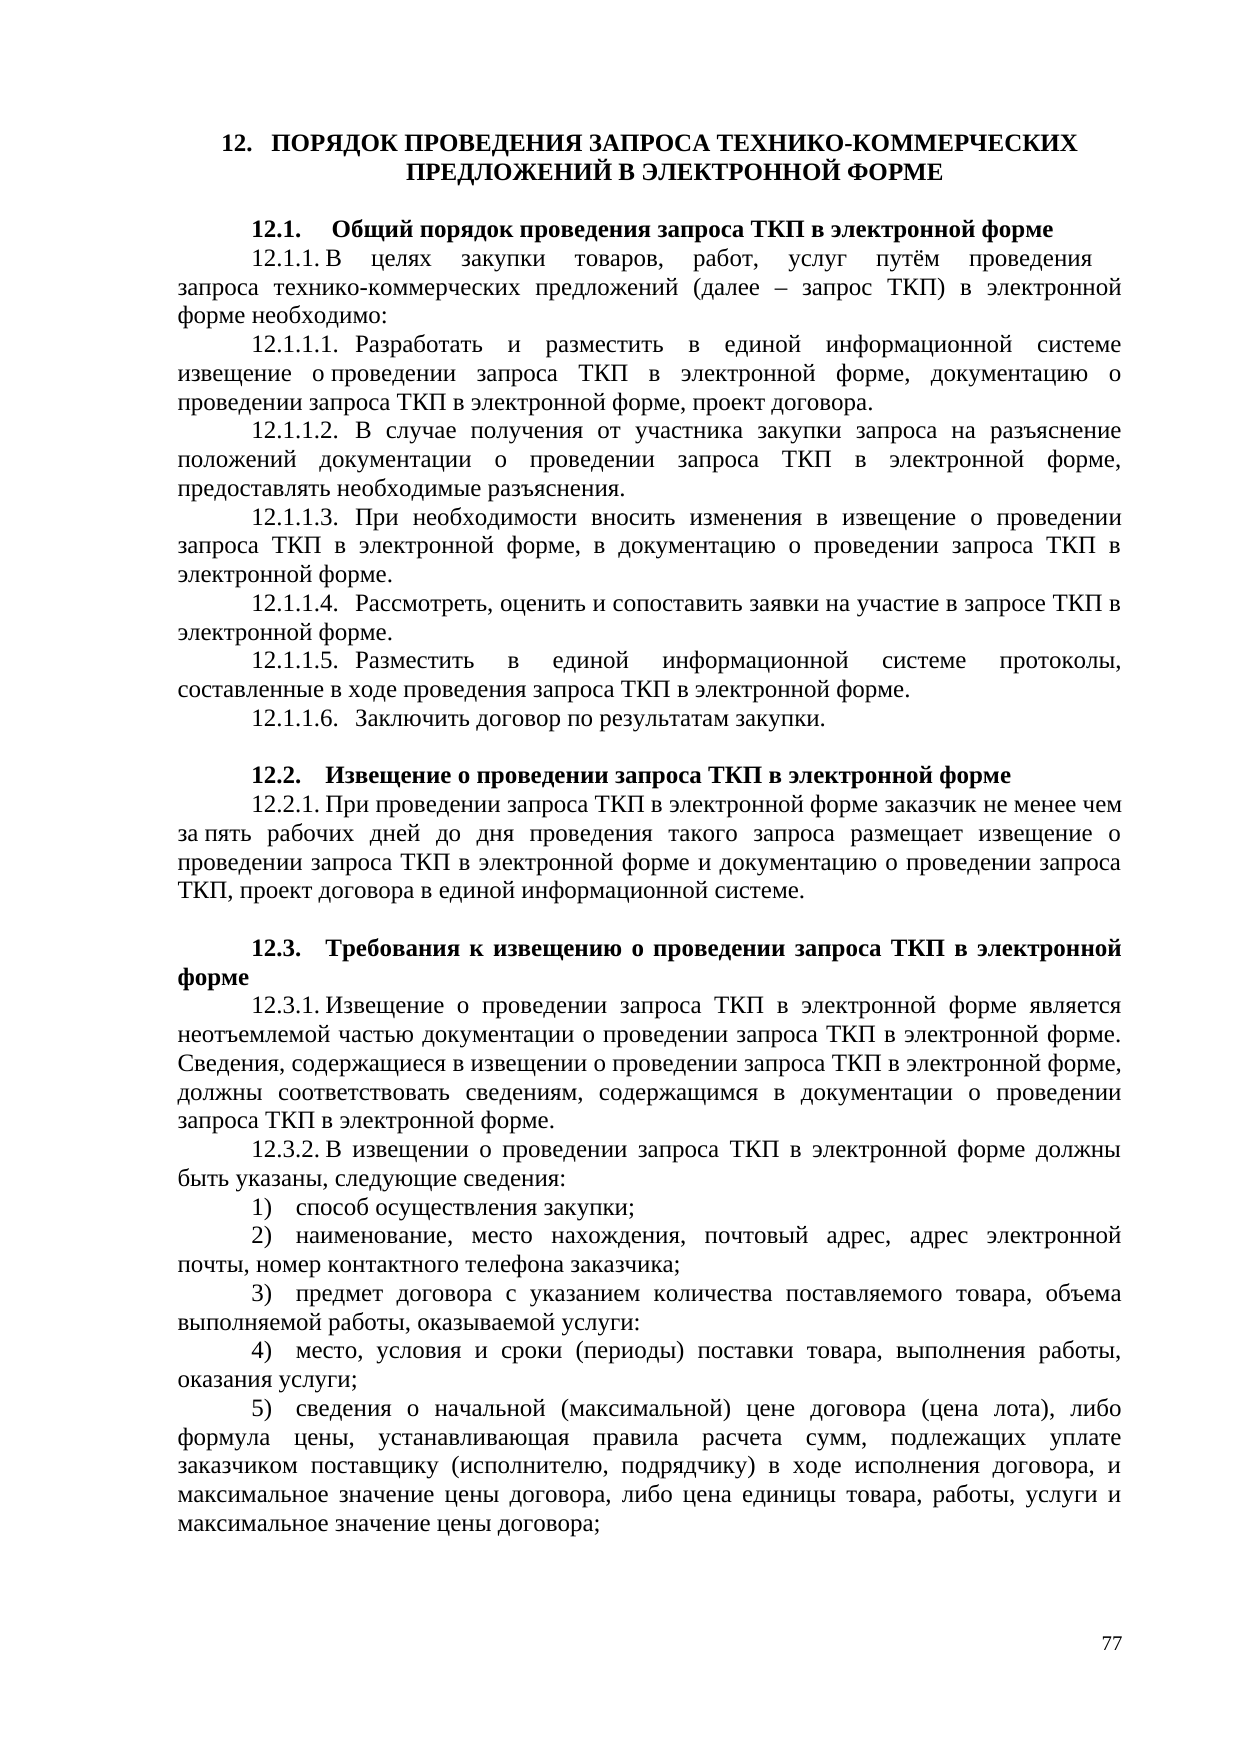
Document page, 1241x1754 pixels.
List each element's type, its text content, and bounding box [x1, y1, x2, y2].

list Извещение о проведении запроса ТКП в электронной форме является неотъемлемой частью документации о проведении запроса ТКП в электронной форме. Сведения, содержащиеся в извещении о проведении запроса ТКП в электронной форме, должны соответствовать сведениям, содержащимся в документации о проведении запроса ТКП в электронной форме. [177, 990, 1122, 1134]
list способ осуществления закупки; [177, 1192, 1122, 1220]
list При необходимости вносить изменения в извещение о проведении запроса ТКП в электронной форме, в документацию о проведении запроса ТКП в электронной форме. [177, 502, 1122, 588]
list ПОРЯДОК ПРОВЕДЕНИЯ ЗАПРОСА ТЕХНИКО-КОММЕРЧЕСКИХ ПРЕДЛОЖЕНИЙ В ЭЛЕКТРОННОЙ ФОРМЕ [177, 128, 1122, 185]
list предмет договора с указанием количества поставляемого товара, объема выполняемой работы, оказываемой услуги: [177, 1278, 1122, 1335]
list Разработать и разместить в единой информационной системе извещение о проведении запроса ТКП в электронной форме, документацию о проведении запроса ТКП в электронной форме, проект договора. [177, 329, 1122, 415]
list Требования к извещению о проведении запроса ТКП в электронной форме [177, 933, 1122, 990]
list Извещение о проведении запроса ТКП в электронной форме [177, 760, 1122, 789]
list наименование, место нахождения, почтовый адрес, адрес электронной почты, номер контактного телефона заказчика; [177, 1220, 1122, 1278]
list место, условия и сроки (периоды) поставки товара, выполнения работы, оказания услуги; [177, 1335, 1122, 1393]
list В целях закупки товаров, работ, услуг путём проведения запроса технико-коммерческих предложений (далее – запрос ТКП) в электронной форме необходимо: [177, 243, 1122, 329]
list Разместить в единой информационной системе протоколы, составленные в ходе проведения запроса ТКП в электронной форме. [177, 645, 1122, 703]
list Общий порядок проведения запроса ТКП в электронной форме [177, 214, 1122, 243]
list сведения о начальной (максимальной) цене договора (цена лота), либо формула цены, устанавливающая правила расчета сумм, подлежащих уплате заказчиком поставщику (исполнителю, подрядчику) в ходе исполнения договора, и максимальное значение цены договора, либо цена единицы товара, работы, услуги и максимальное значение цены договора; [177, 1393, 1122, 1537]
list При проведении запроса ТКП в электронной форме заказчик не менее чем за пять рабочих дней до дня проведения такого запроса размещает извещение о проведении запроса ТКП в электронной форме и документацию о проведении запроса ТКП, проект договора в единой информационной системе. [177, 789, 1122, 904]
list Рассмотреть, оценить и сопоставить заявки на участие в запросе ТКП в электронной форме. [177, 588, 1122, 645]
list В извещении о проведении запроса ТКП в электронной форме должны быть указаны, следующие сведения: [177, 1134, 1122, 1192]
list В случае получения от участника закупки запроса на разъяснение положений документации о проведении запроса ТКП в электронной форме, предоставлять необходимые разъяснения. [177, 415, 1122, 502]
list Заключить договор по результатам закупки. [177, 703, 1122, 732]
